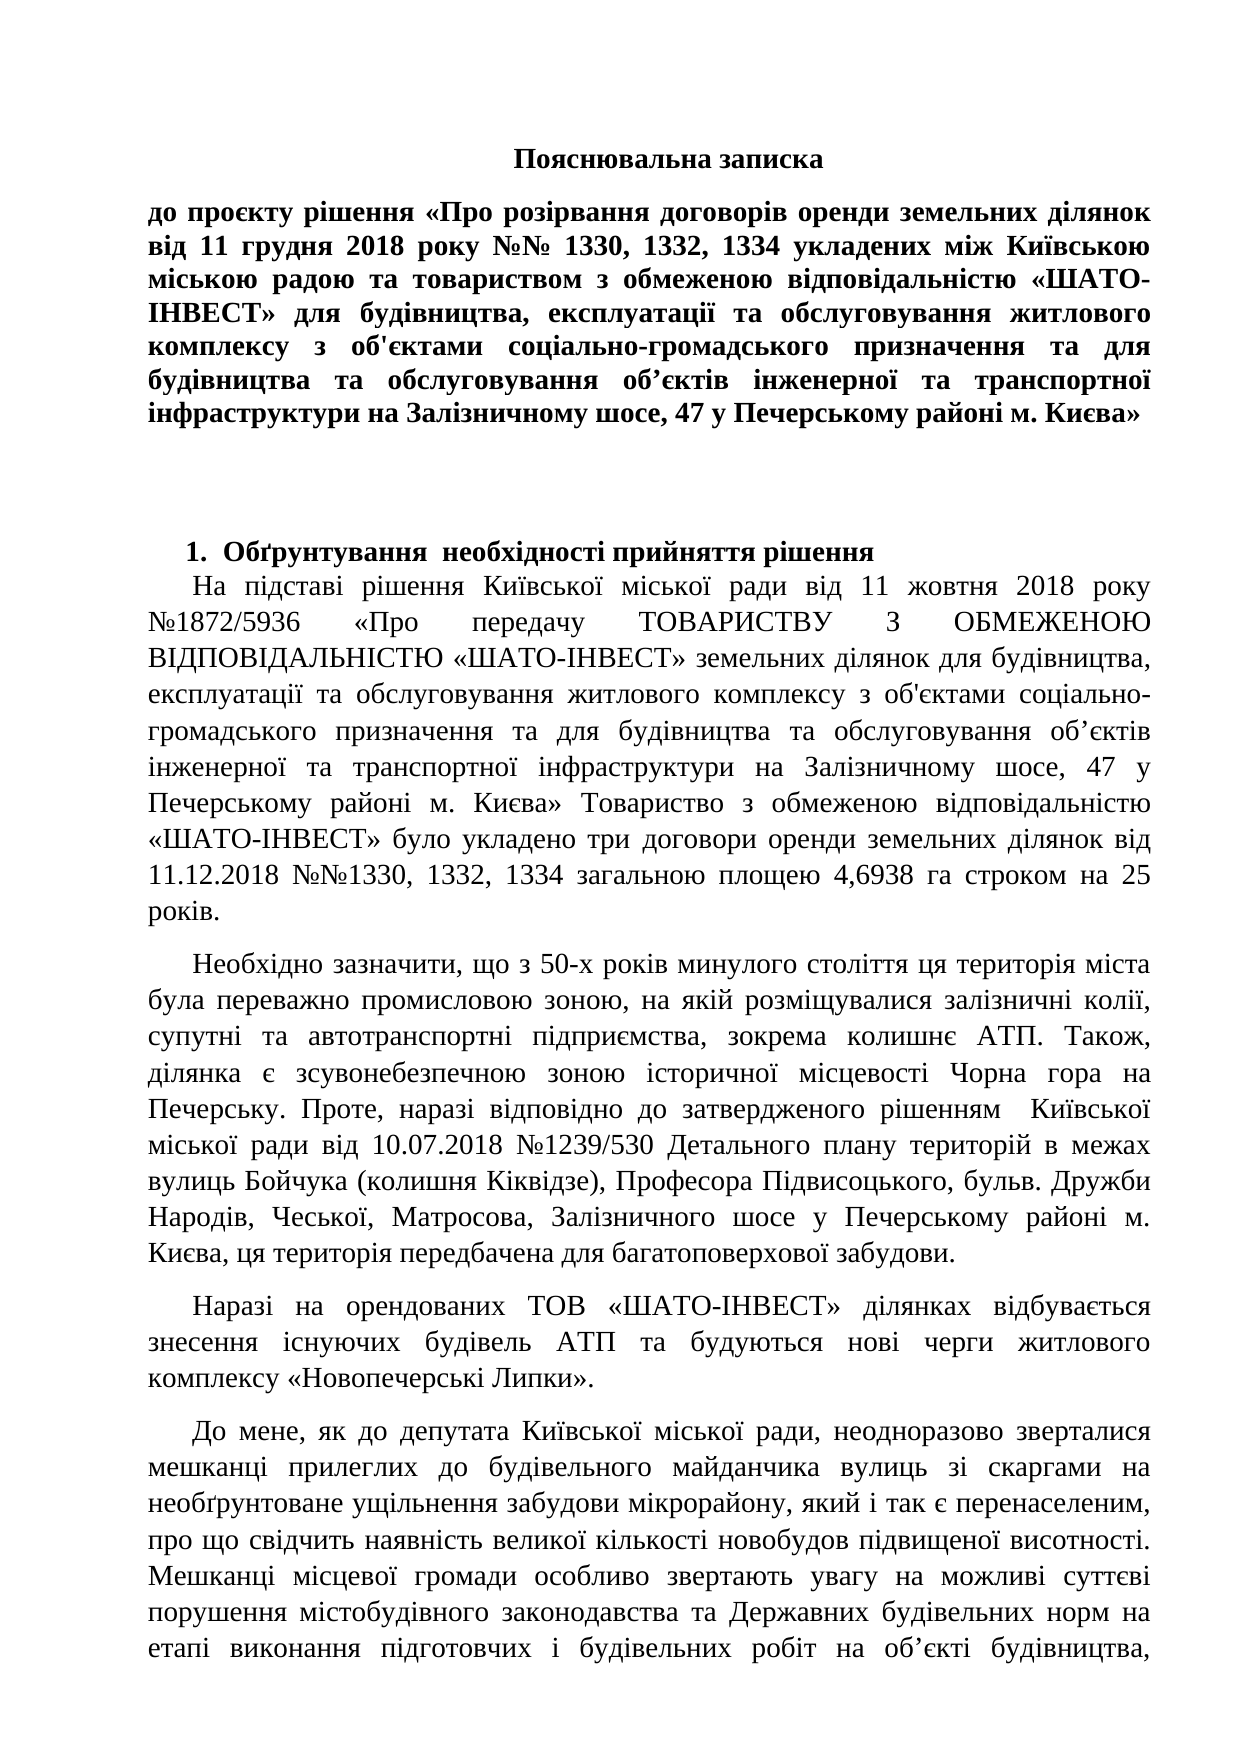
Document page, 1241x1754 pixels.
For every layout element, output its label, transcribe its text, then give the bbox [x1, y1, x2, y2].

text Необхідно зазначити, що з 50-х років минулого століття ця територія міста була переважно промисловою зоною, на якій розміщувалися залізничні колії, супутні та автотранспортні підприємства, зокрема колишнє АТП. Також, ділянка є зсувонебезпечною зоною історичної місцевості Чорна гора на Печерську. Проте, наразі відповідно до затвердженого рішенням Київської міської ради від 10.07.2018 №1239/530 Детального плану територій в межах вулиць Бойчука (колишня Кіквідзе), Професора Підвисоцького, бульв. Дружби Народів, Чеської, Матросова, Залізничного шосе у Печерському районі м. Києва, ця територія передбачена для багатоповерхової забудови. [148, 946, 1152, 1269]
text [148, 1413, 1152, 1664]
list Обґрунтування необхідності прийняття рішення [185, 534, 1152, 568]
text Наразі на орендованих ТОВ «ШАТО-ІНВЕСТ» ділянках відбувається знесення існуючих будівель АТП та будуються нові черги житлового комплексу «Новопечерські Липки». [148, 1288, 1152, 1394]
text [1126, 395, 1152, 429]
text На підставі рішення Київської міської ради від 11 жовтня 2018 року №1872/5936 «Про передачу ТОВАРИСТВУ З ОБМЕЖЕНОЮ ВІДПОВІДАЛЬНІСТЮ «ШАТО-ІНВЕСТ» земельних ділянок для будівництва, експлуатації та обслуговування житлового комплексу з об'єктами соціально-громадського призначення та для будівництва та обслуговування об’єктів інженерної та транспортної інфраструктури на Залізничному шосе, 47 у Печерському районі м. Києва» Товариство з обмеженою відповідальністю «ШАТО-ІНВЕСТ» було укладено три договори оренди земельних ділянок від 11.12.2018 №№1330, 1332, 1334 загальною площею 4,6938 га строком на 25 років. [148, 568, 1152, 640]
text На підставі рішення Київської міської ради від 11 жовтня 2018 року №1872/5936 «Про передачу ТОВАРИСТВУ З ОБМЕЖЕНОЮ ВІДПОВІДАЛЬНІСТЮ «ШАТО-ІНВЕСТ» земельних ділянок для будівництва, експлуатації та обслуговування житлового комплексу з об'єктами соціально-громадського призначення та для будівництва та обслуговування об’єктів інженерної та транспортної інфраструктури на Залізничному шосе, 47 у Печерському районі м. Києва» Товариство з обмеженою відповідальністю «ШАТО-ІНВЕСТ» було укладено три договори оренди земельних ділянок від 11.12.2018 №№1330, 1332, 1334 загальною площею 4,6938 га строком на 25 років. [148, 782, 1152, 927]
text до проєкту рішення «Про розірвання договорів оренди земельних ділянок від 11 грудня 2018 року №№ 1330, 1332, 1334 укладених між Київською міською радою та товариством з обмеженою відповідальністю «ШАТО-ІНВЕСТ» для будівництва, експлуатації та обслуговування житлового комплексу з об'єктами соціально-громадського призначення та для будівництва та обслуговування об’єктів інженерної та транспортної інфраструктури на Залізничному шосе, 47 у Печерському районі м. Києва» [148, 194, 1152, 328]
text Пояснювальна записка [148, 141, 1152, 175]
